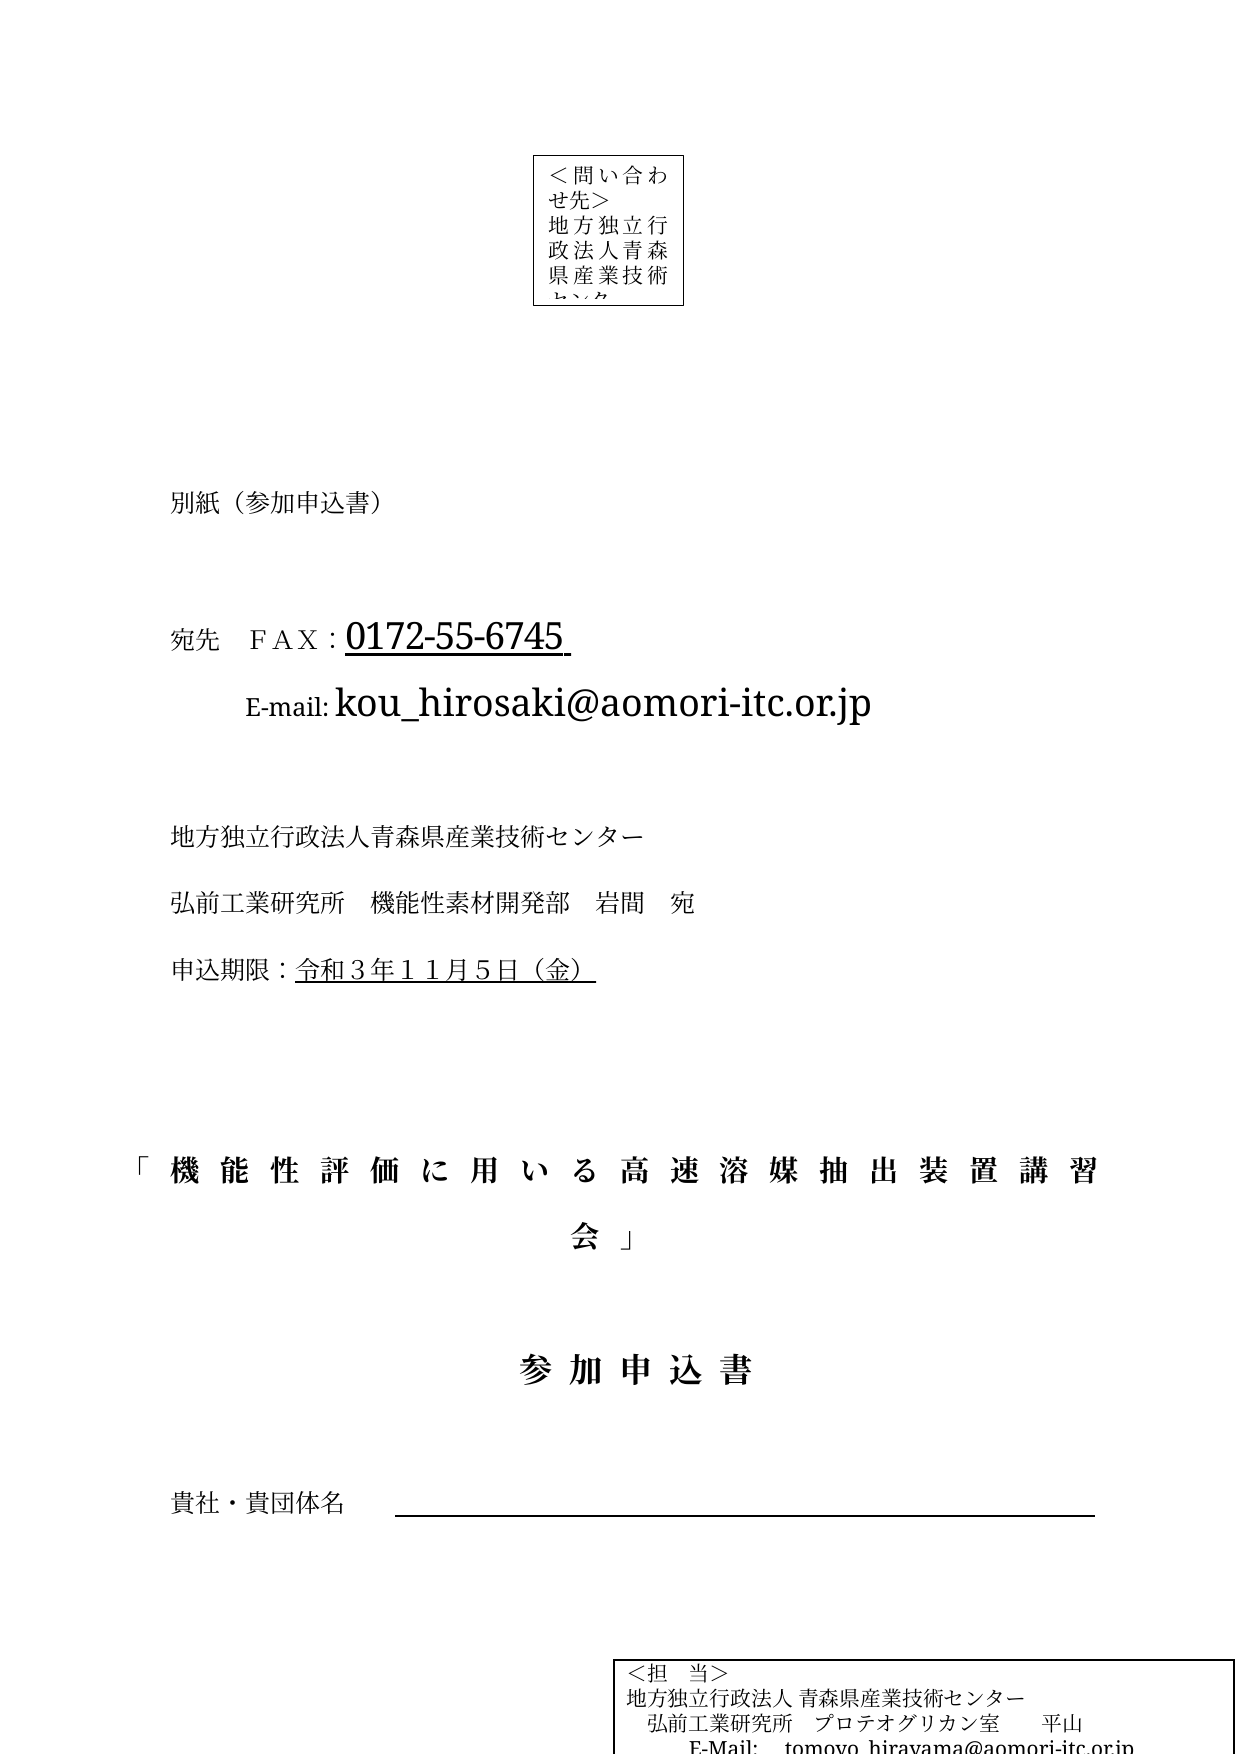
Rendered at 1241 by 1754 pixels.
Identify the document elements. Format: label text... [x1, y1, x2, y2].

text 参加申込書 [164, 1335, 1120, 1402]
text 別紙（参加申込書） [120, 468, 1120, 535]
text 「機能性評価に用いる高速溶媒抽出装置講習会」 [120, 1135, 1120, 1268]
text 地方独立行政法人青森県産業技術センター [164, 802, 1120, 868]
text 貴社・貴団体名 [164, 1468, 1120, 1535]
text 宛先 ＦＡＸ：0172-55-6745 [164, 602, 1120, 668]
text 弘前工業研究所 機能性素材開発部 岩間 宛 [164, 868, 1120, 935]
text E-mail: kou_hirosaki@aomori-itc.or.jp [164, 668, 1120, 735]
text 申込期限：令和３年１１月５日（金） [164, 935, 1120, 1002]
